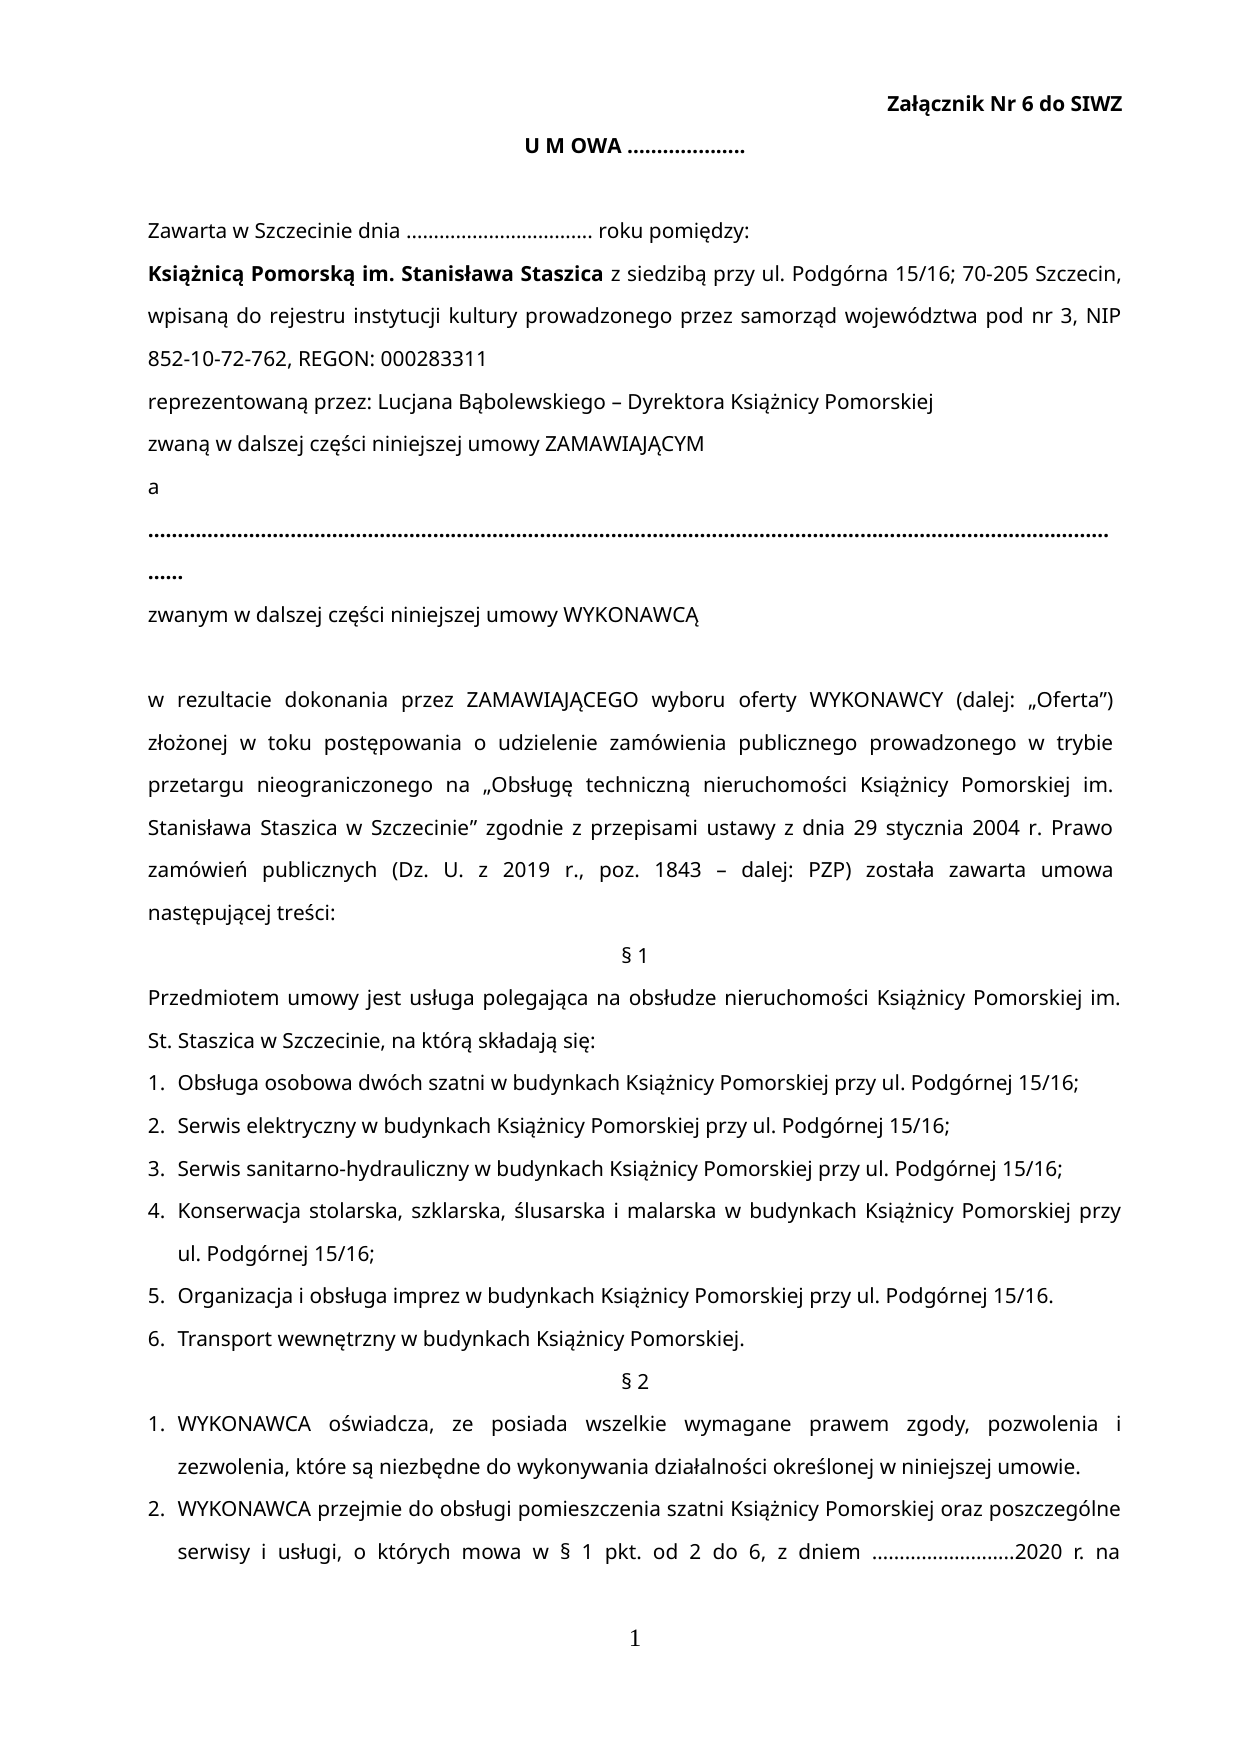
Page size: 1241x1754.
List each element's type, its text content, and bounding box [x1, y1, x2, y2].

text § 1 [148, 941, 1122, 969]
list Serwis elektryczny w budynkach Książnicy Pomorskiej przy ul. Podgórnej 15/16; [148, 1111, 1122, 1139]
text Zawarta w Szczecinie dnia ……………………………. roku pomiędzy: [148, 216, 1122, 245]
text zwaną w dalszej części niniejszej umowy ZAMAWIAJĄCYM [148, 429, 1122, 458]
text zwanym w dalszej części niniejszej umowy WYKONAWCĄ [148, 600, 1122, 628]
list WYKONAWCA oświadcza, ze posiada wszelkie wymagane prawem zgody, pozwolenia i zezwolenia, które są niezbędne do wykonywania działalności określonej w niniejszej umowie. [148, 1409, 1122, 1480]
text § 2 [148, 1367, 1122, 1395]
text Książnicą Pomorską im. Stanisława Staszica z siedzibą przy ul. Podgórna 15/16; 70-205 Szczecin, wpisaną do rejestru instytucji kultury prowadzonego przez samorząd województwa pod nr 3, NIP 852-10-72-762, REGON: 000283311 [148, 259, 1122, 373]
text Załącznik Nr 6 do SIWZ [148, 89, 1122, 117]
text a [148, 472, 1122, 501]
text …………………………………………………………………………………………………………………………………………………… [148, 515, 1122, 586]
text reprezentowaną przez: Lucjana Bąbolewskiego – Dyrektora Książnicy Pomorskiej [148, 387, 1122, 415]
list Konserwacja stolarska, szklarska, ślusarska i malarska w budynkach Książnicy Pomorskiej przy ul. Podgórnej 15/16; [148, 1196, 1122, 1267]
list Obsługa osobowa dwóch szatni w budynkach Książnicy Pomorskiej przy ul. Podgórnej 15/16; [148, 1068, 1122, 1097]
list Serwis sanitarno-hydrauliczny w budynkach Książnicy Pomorskiej przy ul. Podgórnej 15/16; [148, 1154, 1122, 1182]
text w rezultacie dokonania przez ZAMAWIAJĄCEGO wyboru oferty WYKONAWCY (dalej: „Oferta”) złożonej w toku postępowania o udzielenie zamówienia publicznego prowadzonego w trybie przetargu nieograniczonego na „Obsługę techniczną nieruchomości Książnicy Pomorskiej im. Stanisława Staszica w Szczecinie” zgodnie z przepisami ustawy z dnia 29 stycznia 2004 r. Prawo zamówień publicznych (Dz. U. z 2019 r., poz. 1843 – dalej: PZP) została zawarta umowa następującej treści: [148, 685, 1114, 927]
list Transport wewnętrzny w budynkach Książnicy Pomorskiej. [148, 1324, 1122, 1353]
text Przedmiotem umowy jest usługa polegająca na obsłudze nieruchomości Książnicy Pomorskiej im. St. Staszica w Szczecinie, na którą składają się: [148, 983, 1122, 1054]
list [148, 1494, 1122, 1566]
text U M OWA ……………….. [148, 131, 1122, 160]
list Organizacja i obsługa imprez w budynkach Książnicy Pomorskiej przy ul. Podgórnej 15/16. [148, 1282, 1122, 1310]
